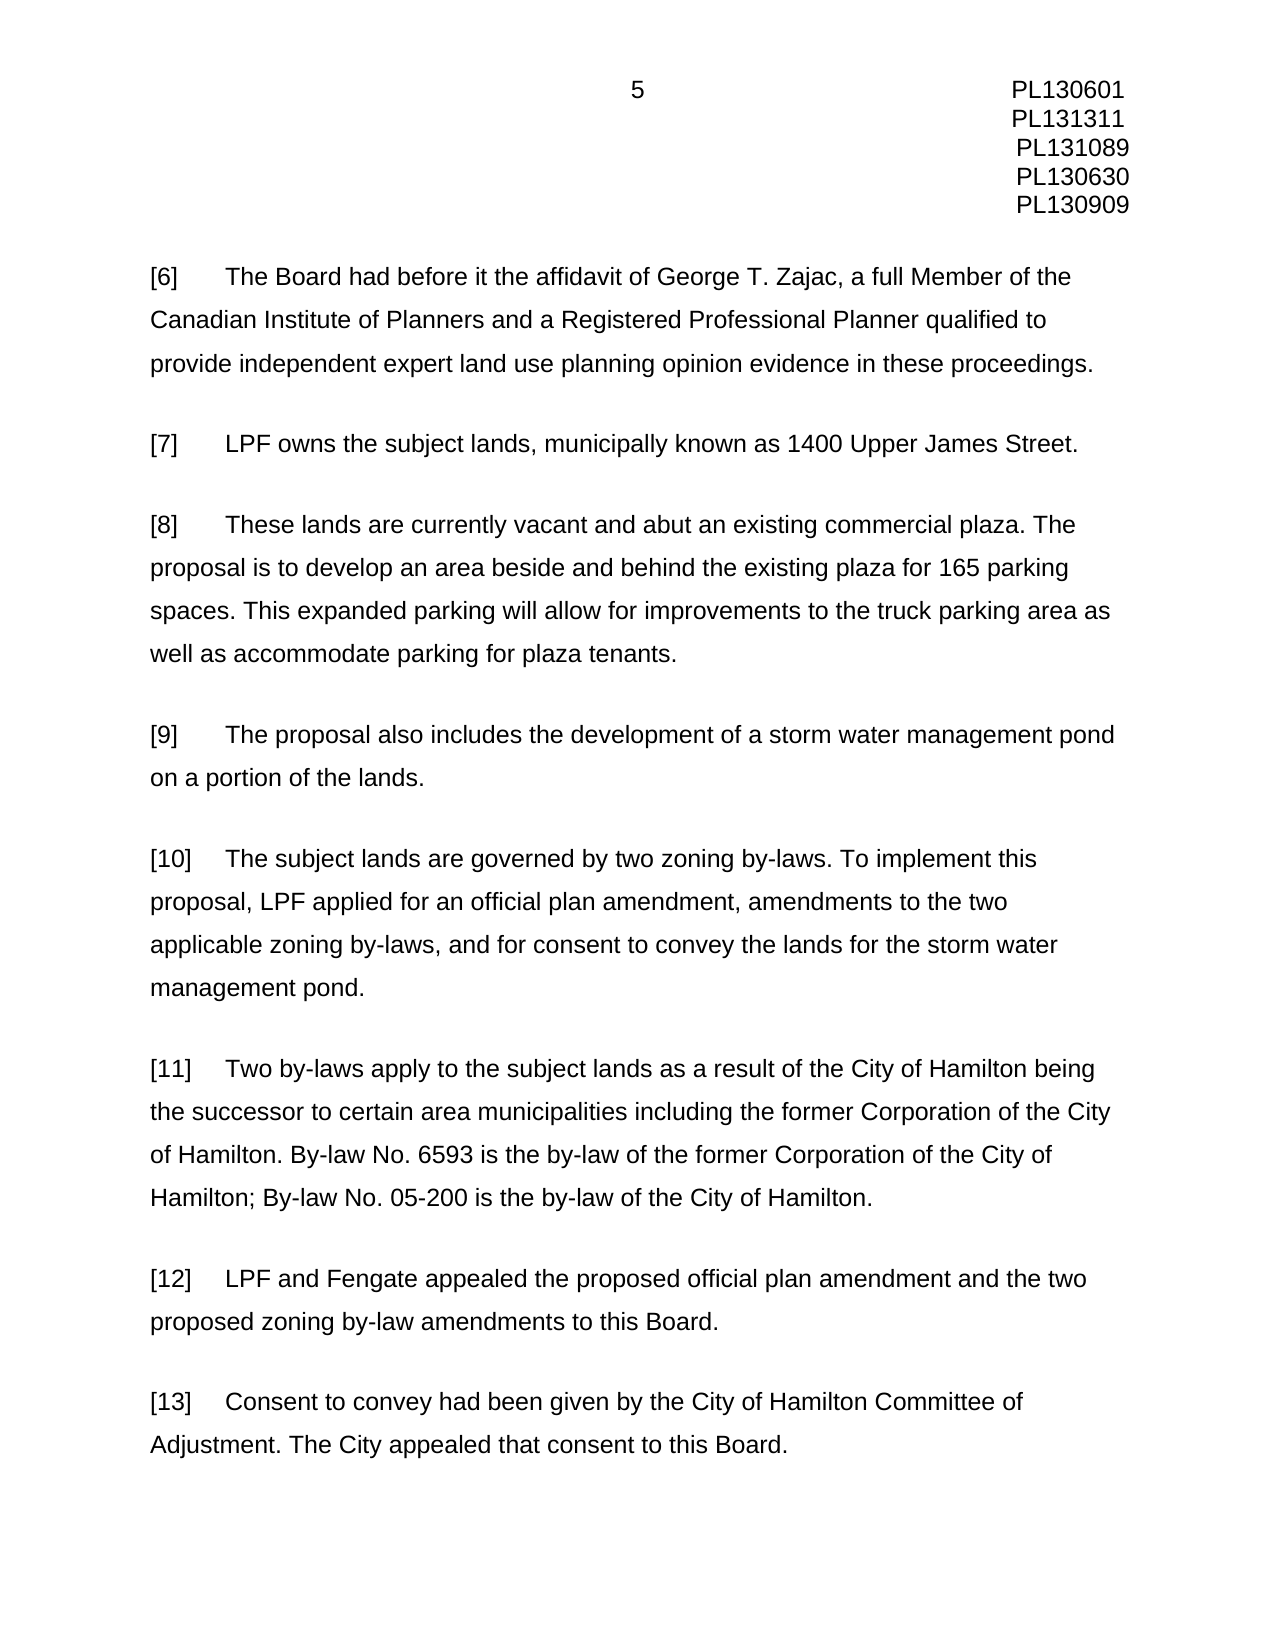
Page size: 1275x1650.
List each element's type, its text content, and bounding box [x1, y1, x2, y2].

text Two by-laws apply to the subject lands as a result of the City of Hamilton being the successor to certain area municipalities including the former Corporation of the City of Hamilton. By-law No. 6593 is the by-law of the former Corporation of the City of Hamilton; By-law No. 05-200 is the by-law of the City of Hamilton. [150, 1053, 1125, 1212]
text LPF and Fengate appealed the proposed official plan amendment and the two proposed zoning by-law amendments to this Board. [150, 1263, 1125, 1335]
text Consent to convey had been given by the City of Hamilton Committee of Adjustment. The City appealed that consent to this Board. [150, 1387, 1125, 1459]
text The proposal also includes the development of a storm water management pond on a portion of the lands. [150, 720, 1125, 792]
text The Board had before it the affidavit of George T. Zajac, a full Member of the Canadian Institute of Planners and a Registered Professional Planner qualified to provide independent expert land use planning opinion evidence in these proceedings. [150, 190, 1125, 377]
text The subject lands are governed by two zoning by-laws. To implement this proposal, LPF applied for an official plan amendment, amendments to the two applicable zoning by-laws, and for consent to convey the lands for the storm water management pond. [150, 843, 1125, 1002]
text LPF owns the subject lands, municipally known as 1400 Upper James Street. [150, 429, 1125, 458]
text These lands are currently vacant and abut an existing commercial plaza. The proposal is to develop an area beside and behind the existing plaza for 165 parking spaces. This expanded parking will allow for improvements to the truck parking area as well as accommodate parking for plaza tenants. [150, 510, 1125, 668]
